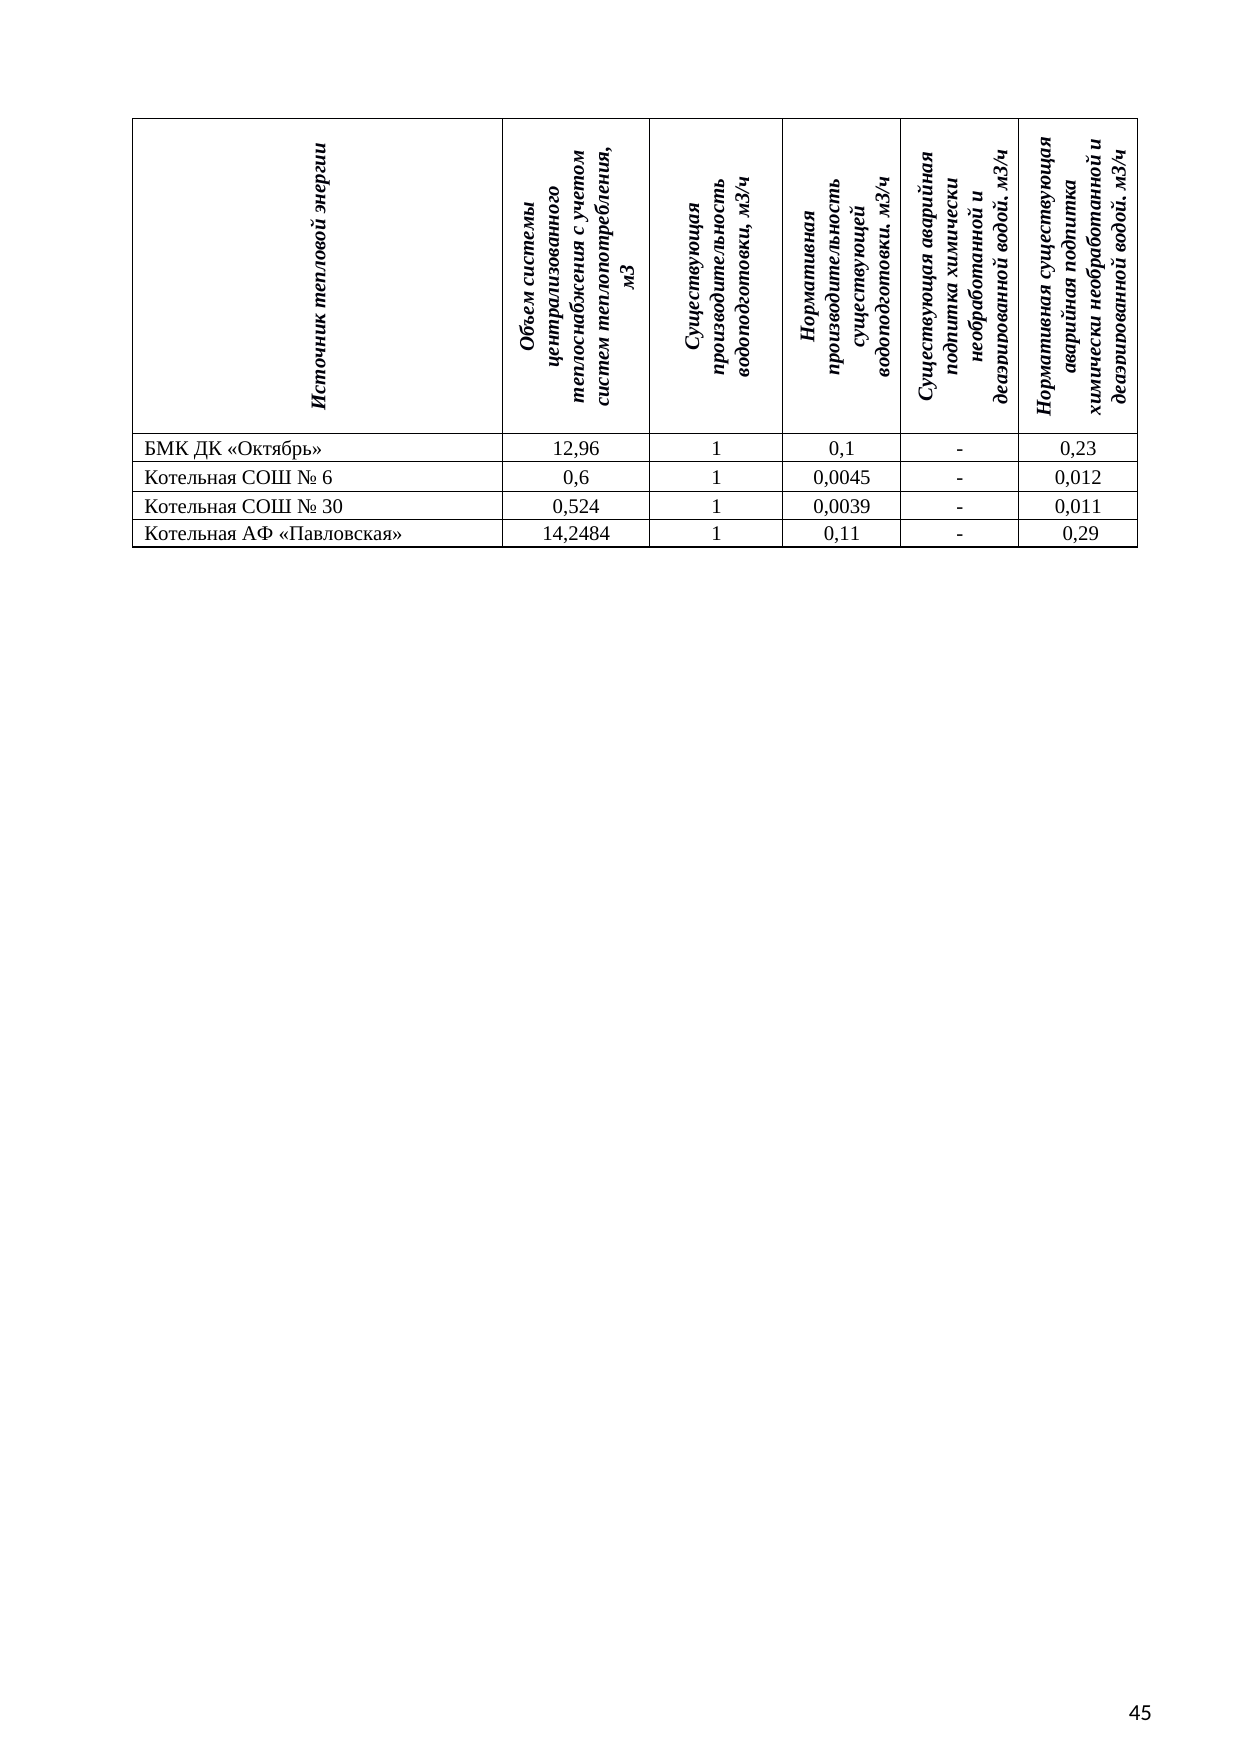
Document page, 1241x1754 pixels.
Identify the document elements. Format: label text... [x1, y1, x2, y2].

table_cell 0,012 [1019, 462, 1137, 491]
table_cell 0,11 [783, 520, 900, 546]
table_cell Котельная АФ «Павловская» [133, 520, 502, 546]
table_cell 1 [650, 492, 782, 518]
table_cell БМК ДК «Октябрь» [133, 434, 502, 461]
table_cell 14,2484 [503, 520, 649, 546]
table_cell 1 [650, 434, 782, 461]
table_cell 0,29 [1019, 520, 1137, 546]
table_header Нормативная существующая аварийная подпитка химически необработанной и деаэрированной водой, м3/ч [1019, 119, 1137, 433]
table_cell 1 [650, 462, 782, 491]
table_header Существующая аварийная подпитка химически необработанной и деаэрированной водой, м3/ч [901, 119, 1018, 433]
table_cell 12,96 [503, 434, 649, 461]
table_cell 0,23 [1019, 434, 1137, 461]
table_header Существующая производительность водоподготовки, м3/ч [650, 119, 782, 433]
table_header Объем системы централизованного теплоснабжения с учетом систем теплопотребления, м3 [503, 119, 649, 433]
table_cell - [901, 492, 1018, 518]
table_cell Котельная СОШ № 6 [133, 462, 502, 491]
table_cell 0,0045 [783, 462, 900, 491]
table_cell 0,011 [1019, 492, 1137, 518]
table_cell - [901, 520, 1018, 546]
table_cell 0,1 [783, 434, 900, 461]
table_cell - [901, 434, 1018, 461]
table_cell 0,0039 [783, 492, 900, 518]
table_cell 1 [650, 520, 782, 546]
table_header Нормативная производительность существующей водоподготовки, м3/ч [783, 119, 900, 433]
table_cell - [901, 462, 1018, 491]
table_cell 0,524 [503, 492, 649, 518]
table_cell 0,6 [503, 462, 649, 491]
table_cell Котельная СОШ № 30 [133, 492, 502, 518]
table_header Источник тепловой энергии [133, 119, 502, 433]
